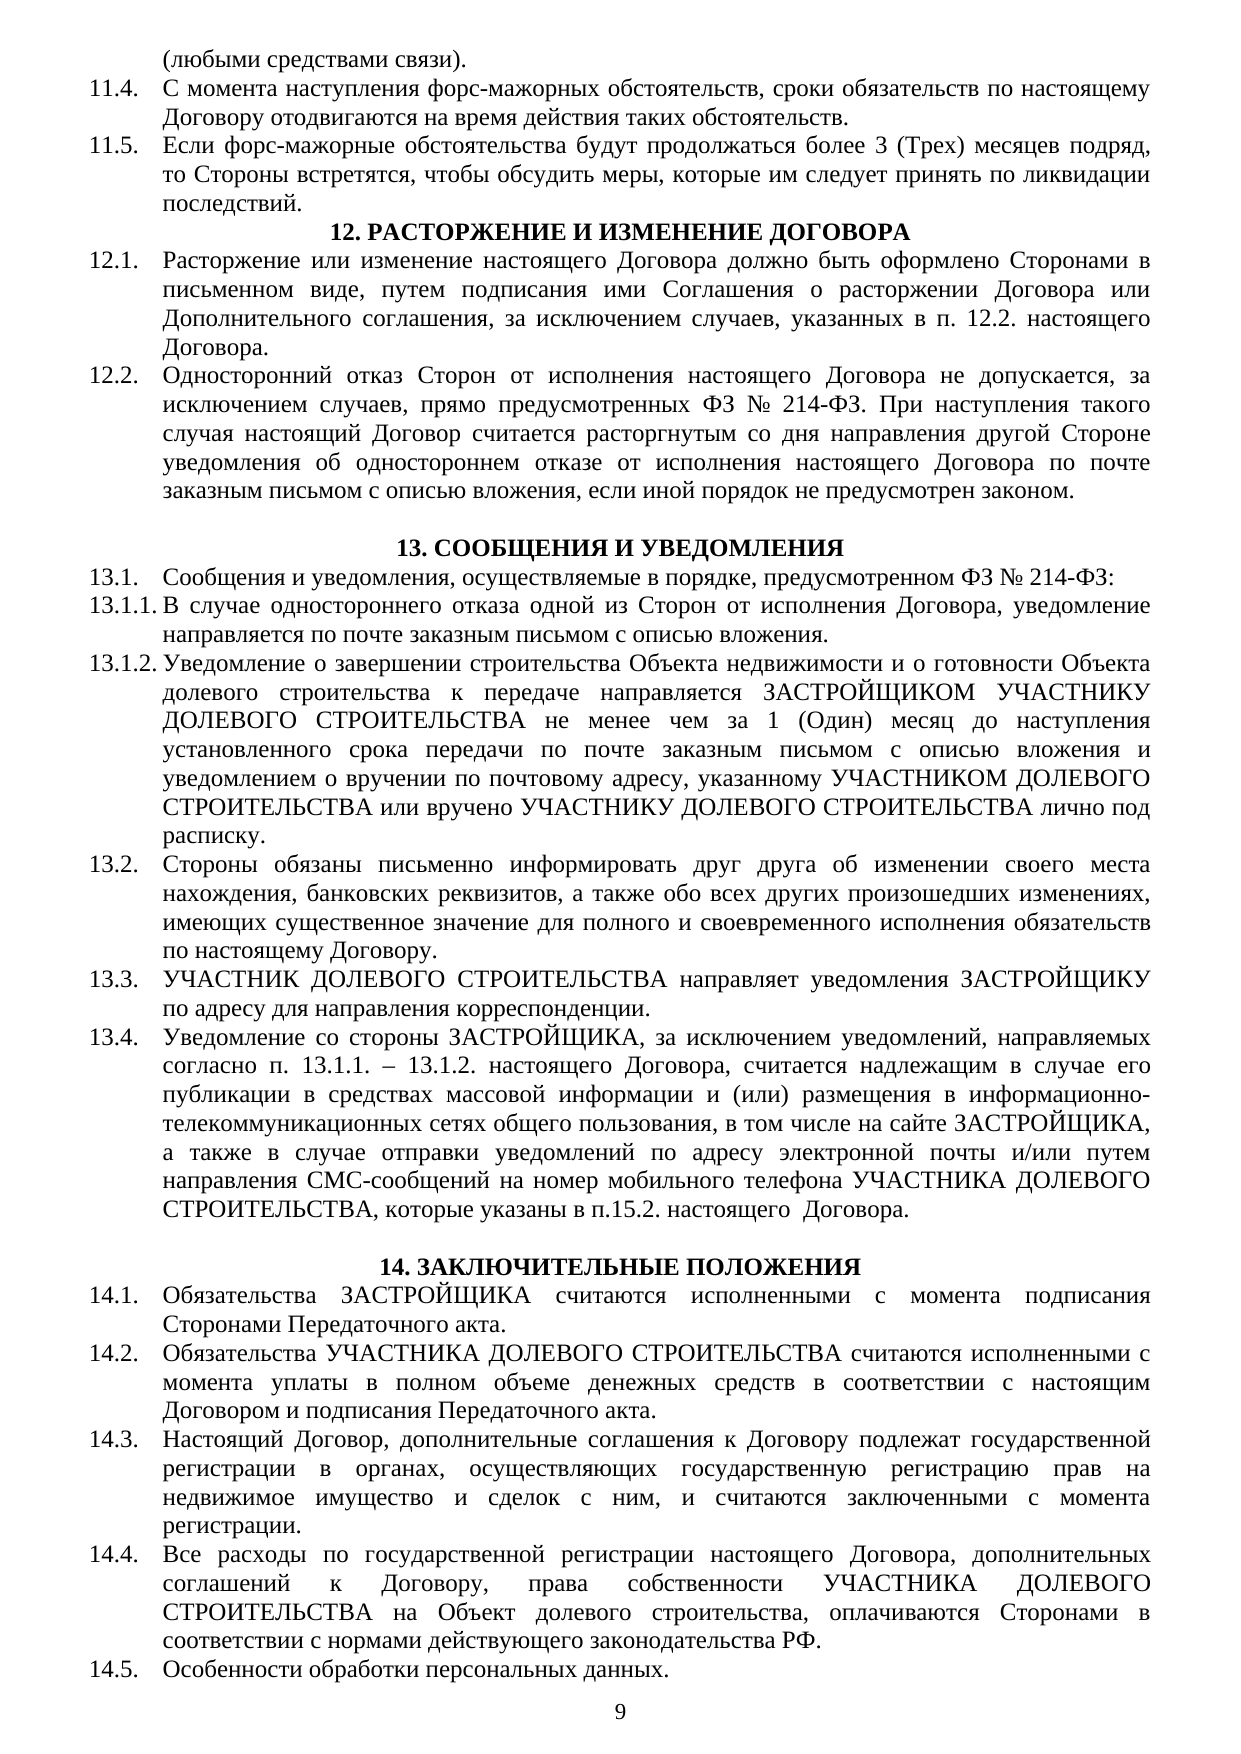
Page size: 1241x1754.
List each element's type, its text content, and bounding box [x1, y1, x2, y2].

list ЗАКЛЮЧИТЕЛЬНЫЕ ПОЛОЖЕНИЯ [89, 1252, 1152, 1281]
list Односторонний отказ Сторон от исполнения настоящего Договора не допускается, за исключением случаев, прямо предусмотренных ФЗ № 214-ФЗ. При наступления такого случая настоящий Договор считается расторгнутым со дня направления другой Стороне уведомления об одностороннем отказе от исполнения настоящего Договора по почте заказным письмом с описью вложения, если иной порядок не предусмотрен законом. [89, 361, 1152, 504]
list Сообщения и уведомления, осуществляемые в порядке, предусмотренном ФЗ № 214-ФЗ: [89, 562, 1152, 591]
list Особенности обработки персональных данных. [89, 1654, 1152, 1683]
list РАСТОРЖЕНИЕ И ИЗМЕНЕНИЕ ДОГОВОРА [89, 217, 1152, 246]
list СООБЩЕНИЯ И УВЕДОМЛЕНИЯ [89, 533, 1152, 562]
list Обязательства УЧАСТНИКА ДОЛЕВОГО СТРОИТЕЛЬСТВА считаются исполненными с момента уплаты в полном объеме денежных средств в соответствии с настоящим Договором и подписания Передаточного акта. [89, 1338, 1152, 1424]
list Уведомление о завершении строительства Объекта недвижимости и о готовности Объекта долевого строительства к передаче направляется ЗАСТРОЙЩИКОМ УЧАСТНИКУ ДОЛЕВОГО СТРОИТЕЛЬСТВА не менее чем за 1 (Один) месяц до наступления установленного срока передачи по почте заказным письмом с описью вложения и уведомлением о вручении по почтовому адресу, указанному УЧАСТНИКОМ ДОЛЕВОГО СТРОИТЕЛЬСТВА или вручено УЧАСТНИКУ ДОЛЕВОГО СТРОИТЕЛЬСТВА лично под расписку. [89, 648, 1152, 849]
list Все расходы по государственной регистрации настоящего Договора, дополнительных соглашений к Договору, права собственности УЧАСТНИКА ДОЛЕВОГО СТРОИТЕЛЬСТВА на Объект долевого строительства, оплачиваются Сторонами в соответствии с нормами действующего законодательства РФ. [89, 1539, 1152, 1654]
list УЧАСТНИК ДОЛЕВОГО СТРОИТЕЛЬСТВА направляет уведомления ЗАСТРОЙЩИКУ по адресу для направления корреспонденции. [89, 964, 1152, 1022]
list Расторжение или изменение настоящего Договора должно быть оформлено Сторонами в письменном виде, путем подписания ими Соглашения о расторжении Договора или Дополнительного соглашения, за исключением случаев, указанных в п. 12.2. настоящего Договора. [89, 246, 1152, 361]
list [89, 44, 1152, 73]
list С момента наступления форс-мажорных обстоятельств, сроки обязательств по настоящему Договору отодвигаются на время действия таких обстоятельств. [89, 73, 1152, 131]
list Стороны обязаны письменно информировать друг друга об изменении своего места нахождения, банковских реквизитов, а также обо всех других произошедших изменениях, имеющих существенное значение для полного и своевременного исполнения обязательств по настоящему Договору. [89, 849, 1152, 964]
list Уведомление со стороны ЗАСТРОЙЩИКА, за исключением уведомлений, направляемых согласно п. 13.1.1. – 13.1.2. настоящего Договора, считается надлежащим в случае его публикации в средствах массовой информации и (или) размещения в информационно-телекоммуникационных сетях общего пользования, в том числе на сайте ЗАСТРОЙЩИКА, а также в случае отправки уведомлений по адресу электронной почты и/или путем направления СMС-сообщений на номер мобильного телефона УЧАСТНИКА ДОЛЕВОГО СТРОИТЕЛЬСТВА, которые указаны в п.15.2. настоящего Договора. [89, 1022, 1152, 1223]
list Обязательства ЗАСТРОЙЩИКА считаются исполненными с момента подписания Сторонами Передаточного акта. [89, 1281, 1152, 1338]
list Если форс-мажорные обстоятельства будут продолжаться более 3 (Трех) месяцев подряд, то Стороны встретятся, чтобы обсудить меры, которые им следует принять по ликвидации последствий. [89, 131, 1152, 217]
list Настоящий Договор, дополнительные соглашения к Договору подлежат государственной регистрации в органах, осуществляющих государственную регистрацию прав на недвижимое имущество и сделок с ним, и считаются заключенными с момента регистрации. [89, 1424, 1152, 1539]
list В случае одностороннего отказа одной из Сторон от исполнения Договора, уведомление направляется по почте заказным письмом с описью вложения. [89, 591, 1152, 648]
